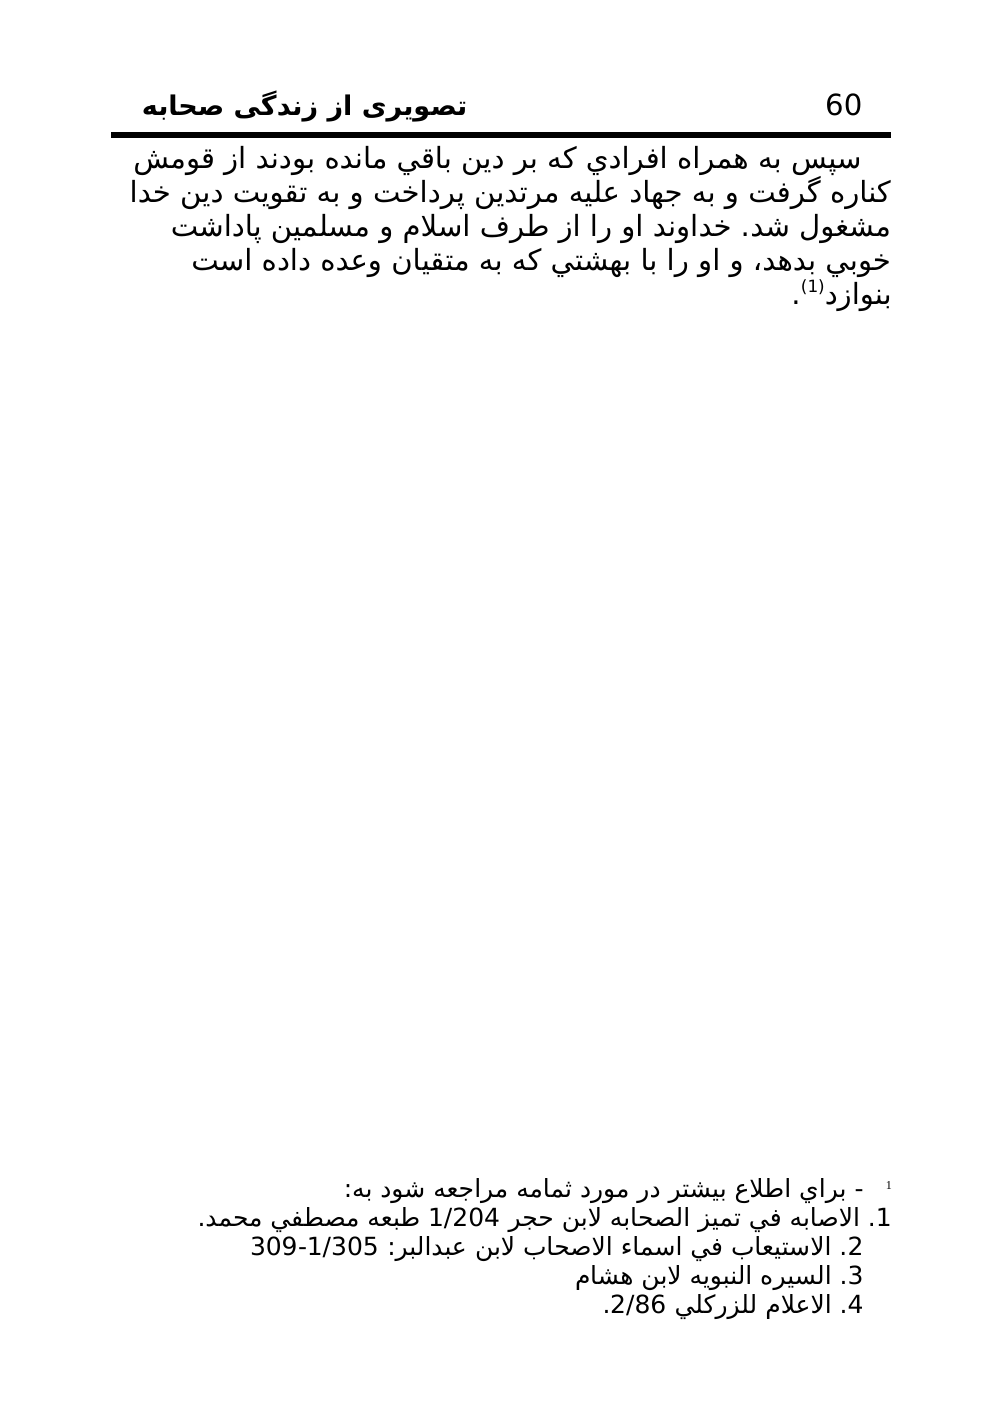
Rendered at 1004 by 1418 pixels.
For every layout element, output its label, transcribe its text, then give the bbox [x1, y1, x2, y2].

text سپس به همراه افرادي كه بر دين باقي مانده بودند از قومش كناره گرفت و به جهاد عليه مرتدين پرداخت و به تقويت دين خدا مشغول شد. خداوند او را از طرف اسلام و مسلمين پاداشت خوبي بدهد، و او را با بهشتي كه به متقيان وعده داده است بنوازد(). [112, 141, 892, 311]
